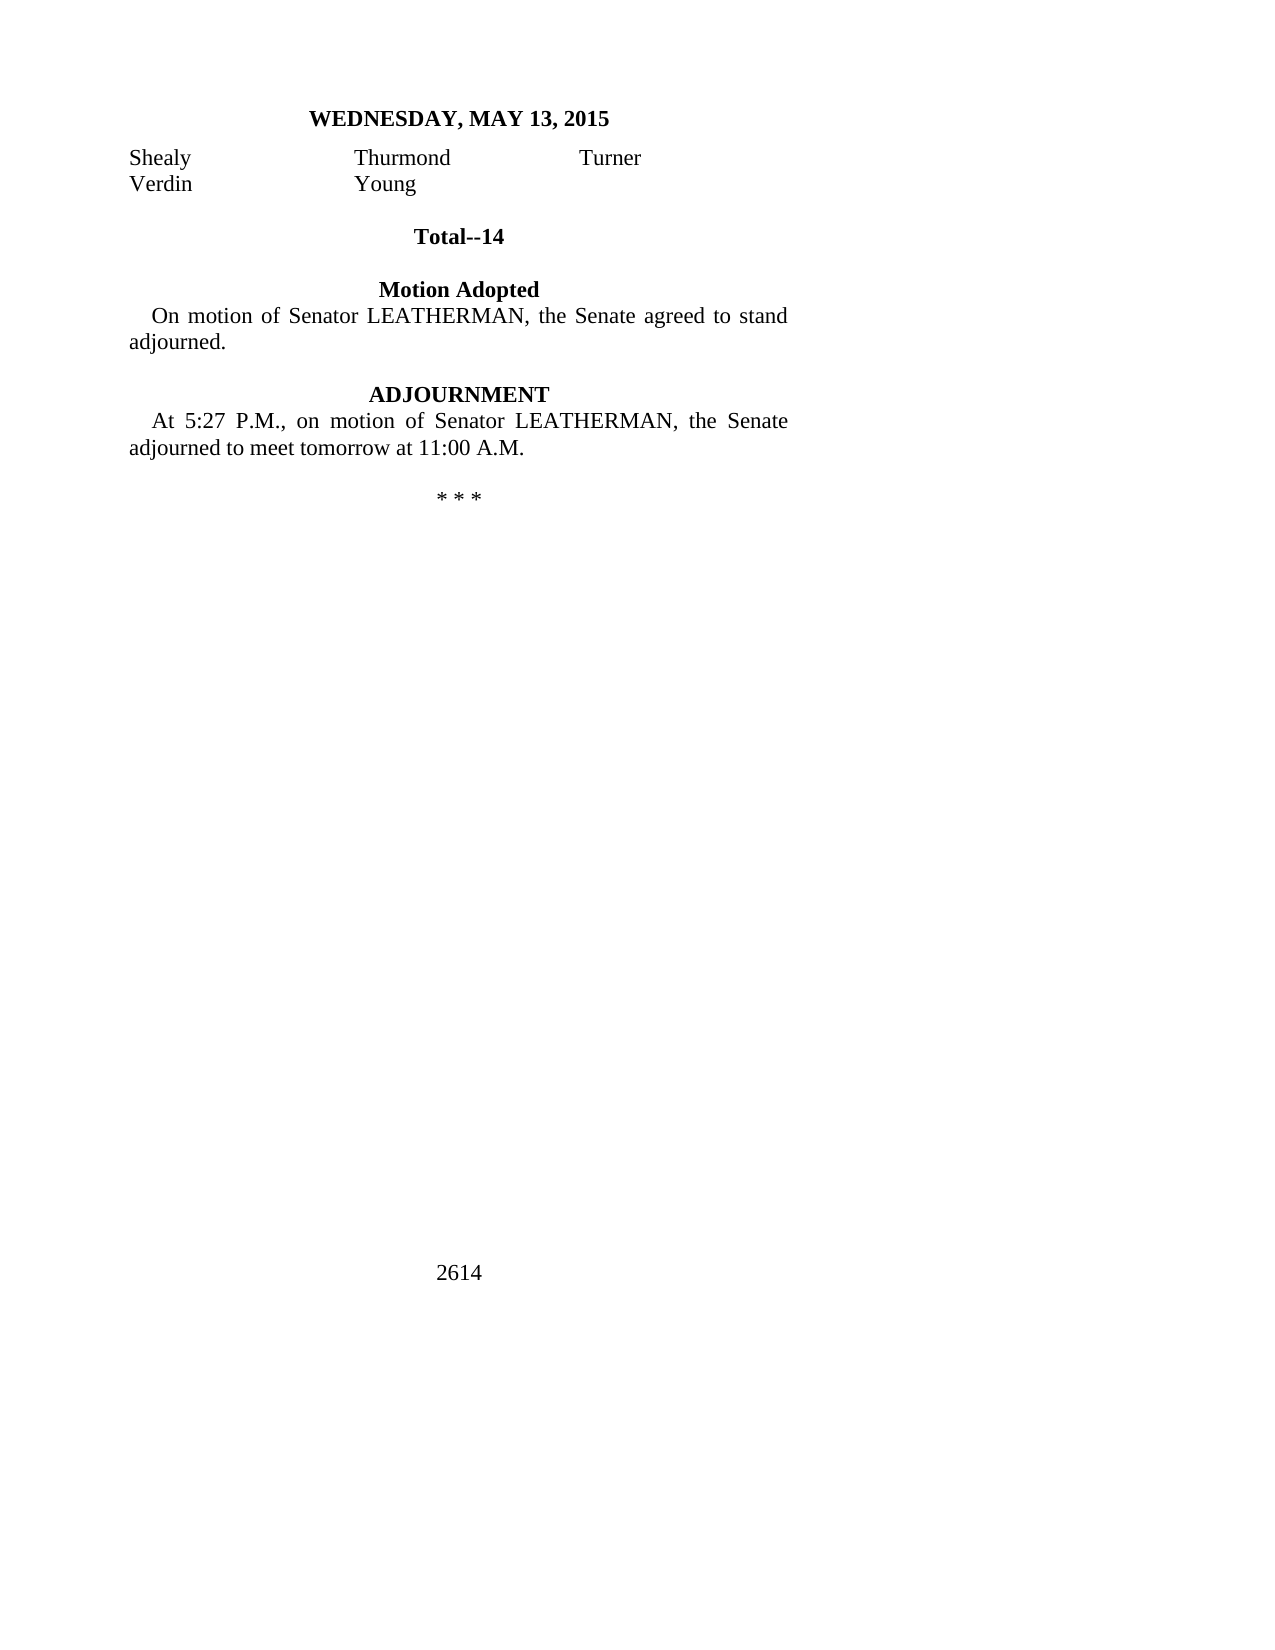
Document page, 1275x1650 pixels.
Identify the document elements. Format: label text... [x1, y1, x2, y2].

text At 5:27 P.M., on motion of Senator LEATHERMAN, the Senate adjourned to meet tomorrow at 11:00 A.M. [129, 407, 789, 460]
text Shealy Thurmond Turner [129, 144, 789, 170]
text Verdin Young [129, 170, 789, 197]
text Total--14 [129, 223, 789, 249]
text Motion Adopted [129, 276, 789, 302]
text * * * [129, 486, 789, 513]
text ADJOURNMENT [129, 381, 789, 407]
text On motion of Senator LEATHERMAN, the Senate agreed to stand adjourned. [129, 302, 789, 355]
